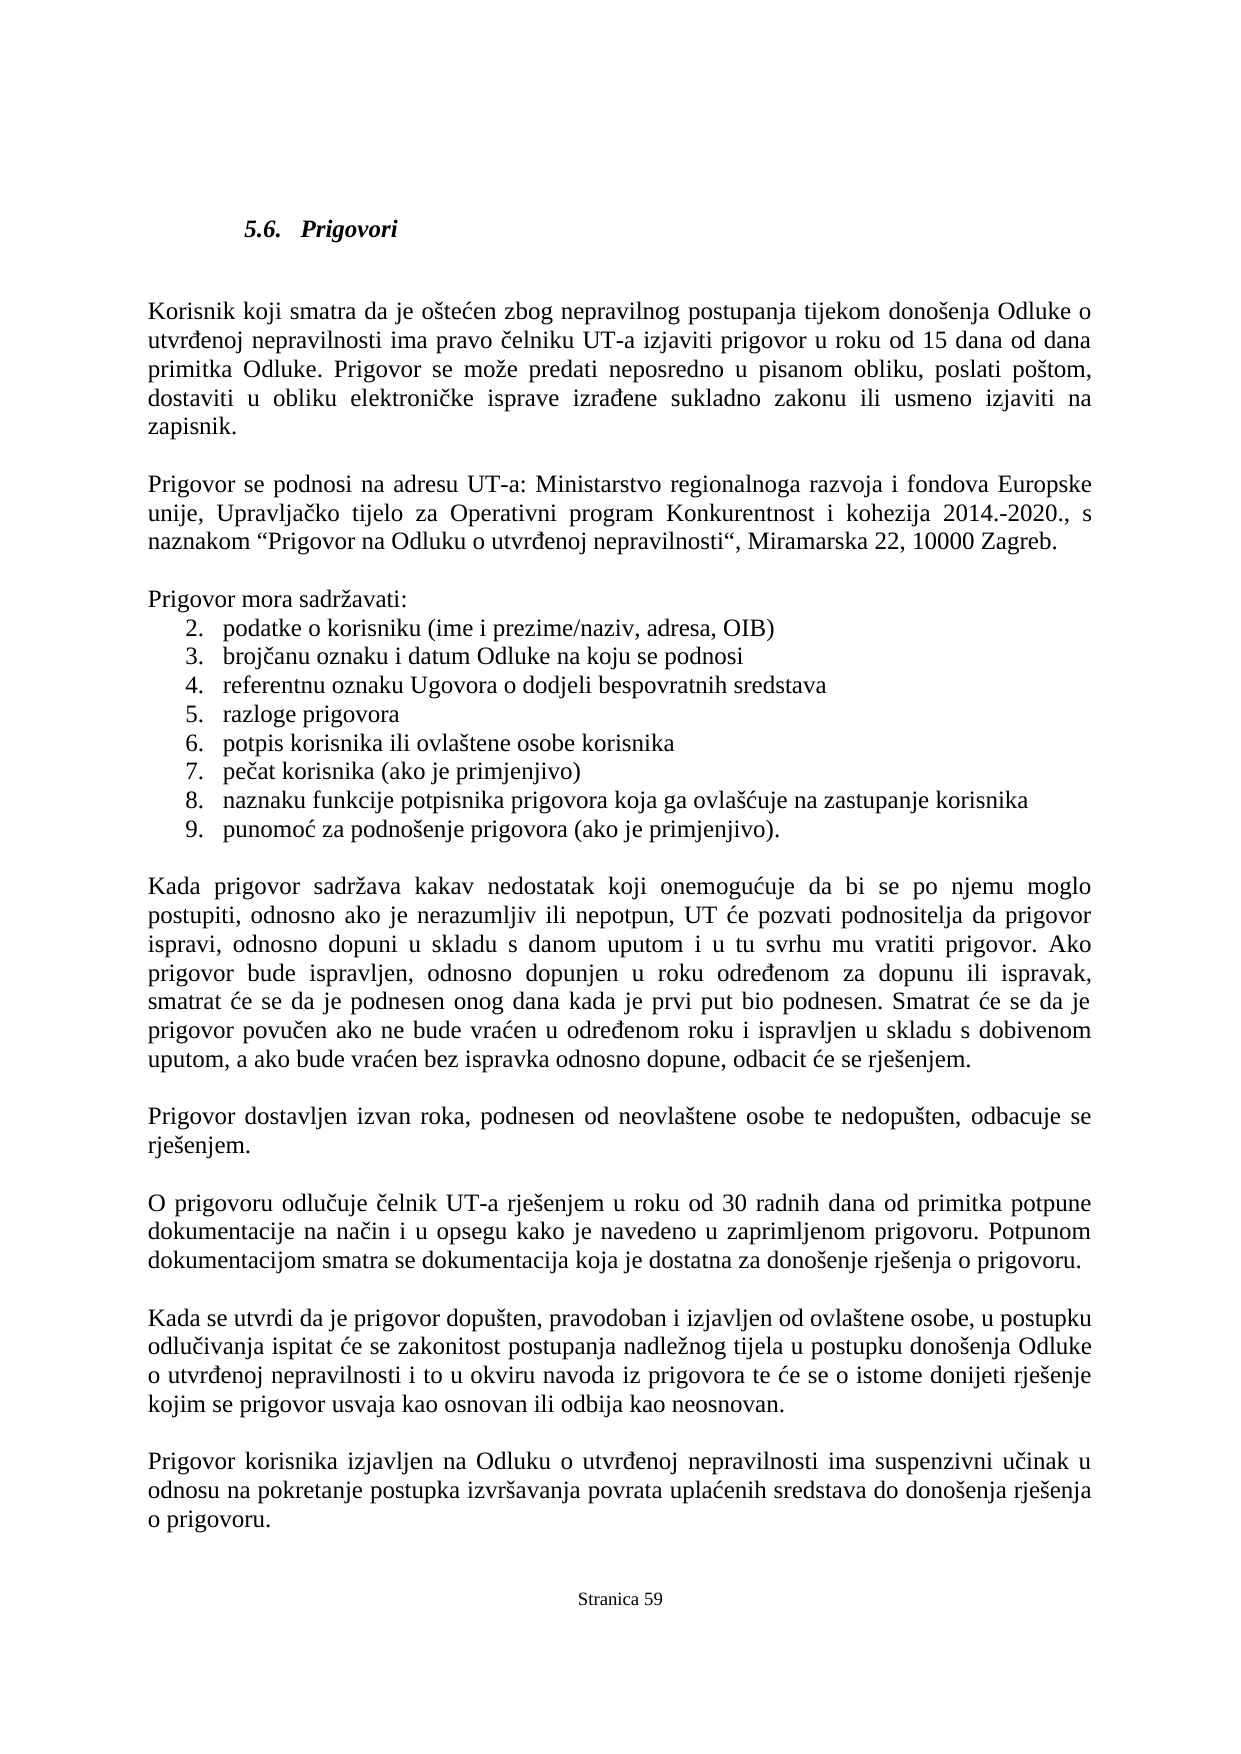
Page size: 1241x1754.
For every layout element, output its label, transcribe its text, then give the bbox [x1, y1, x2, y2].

list potpis korisnika ili ovlaštene osobe korisnika [185, 728, 1093, 756]
text Prigovor mora sadržavati: [148, 584, 1093, 613]
text Prigovor se podnosi na adresu UT-a: Ministarstvo regionalnoga razvoja i fondova Europske unije, Upravljačko tijelo za Operativni program Konkurentnost i kohezija 2014.-2020., s naznakom “Prigovor na Odluku o utvrđenoj nepravilnosti“, Miramarska 22, 10000 Zagreb. [148, 469, 1093, 555]
text Korisnik koji smatra da je oštećen zbog nepravilnog postupanja tijekom donošenja Odluke o utvrđenoj nepravilnosti ima pravo čelniku UT-a izjaviti prigovor u roku od 15 dana od dana primitka Odluke. Prigovor se može predati neposredno u pisanom obliku, poslati poštom, dostaviti u obliku elektroničke isprave izrađene sukladno zakonu ili usmeno izjaviti na zapisnik. [148, 296, 1093, 440]
list podatke o korisniku (ime i prezime/naziv, adresa, OIB) [185, 613, 1093, 641]
list referentnu oznaku Ugovora o dodjeli bespovratnih sredstava [185, 670, 1093, 699]
text Kada prigovor sadržava kakav nedostatak koji onemogućuje da bi se po njemu moglo postupiti, odnosno ako je nerazumljiv ili nepotpun, UT će pozvati podnositelja da prigovor ispravi, odnosno dopuni u skladu s danom uputom i u tu svrhu mu vratiti prigovor. Ako prigovor bude ispravljen, odnosno dopunjen u roku određenom za dopunu ili ispravak, smatrat će se da je podnesen onog dana kada je prvi put bio podnesen. Smatrat će se da je prigovor povučen ako ne bude vraćen u određenom roku i ispravljen u skladu s dobivenom uputom, a ako bude vraćen bez ispravka odnosno dopune, odbacit će se rješenjem. [148, 871, 1093, 1073]
list razloge prigovora [185, 699, 1093, 728]
text Kada se utvrdi da je prigovor dopušten, pravodoban i izjavljen od ovlaštene osobe, u postupku odlučivanja ispitat će se zakonitost postupanja nadležnog tijela u postupku donošenja Odluke o utvrđenoj nepravilnosti i to u okviru navoda iz prigovora te će se o istome donijeti rješenje kojim se prigovor usvaja kao osnovan ili odbija kao neosnovan. [148, 1303, 1093, 1418]
text Prigovor dostavljen izvan roka, podnesen od neovlaštene osobe te nedopušten, odbacuje se rješenjem. [148, 1101, 1093, 1159]
list pečat korisnika (ako je primjenjivo) [185, 756, 1093, 785]
subtitle Prigovori [244, 214, 1093, 243]
list punomoć za podnošenje prigovora (ako je primjenjivo). [185, 814, 1093, 843]
list brojčanu oznaku i datum Odluke na koju se podnosi [185, 641, 1093, 670]
text Prigovor korisnika izjavljen na Odluku o utvrđenoj nepravilnosti ima suspenzivni učinak u odnosu na pokretanje postupka izvršavanja povrata uplaćenih sredstava do donošenja rješenja o prigovoru. [148, 1446, 1093, 1533]
list naznaku funkcije potpisnika prigovora koja ga ovlašćuje na zastupanje korisnika [185, 785, 1093, 814]
text O prigovoru odlučuje čelnik UT-a rješenjem u roku od 30 radnih dana od primitka potpune dokumentacije na način i u opsegu kako je navedeno u zaprimljenom prigovoru. Potpunom dokumentacijom smatra se dokumentacija koja je dostatna za donošenje rješenja o prigovoru. [148, 1188, 1093, 1274]
